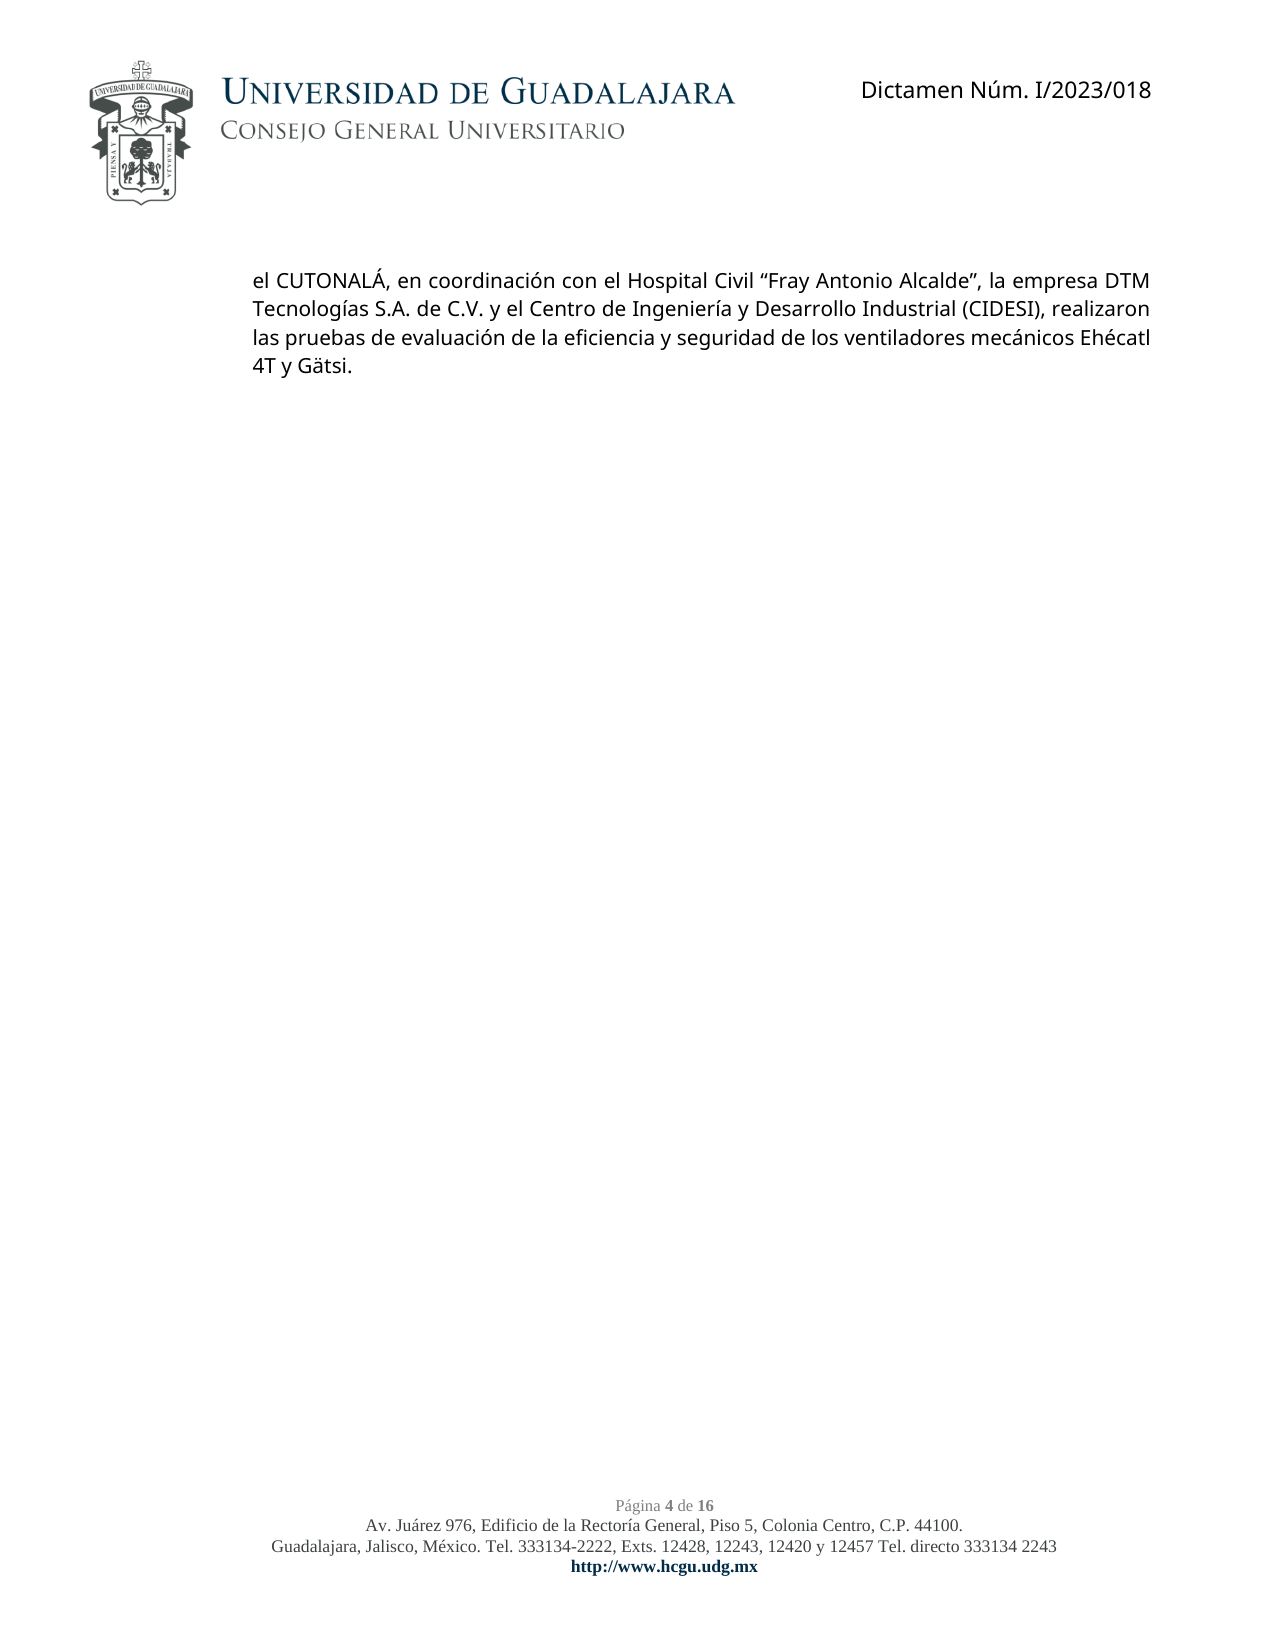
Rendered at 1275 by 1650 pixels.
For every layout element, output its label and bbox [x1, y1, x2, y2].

picture [1, 0, 1274, 266]
list [252, 148, 1152, 379]
